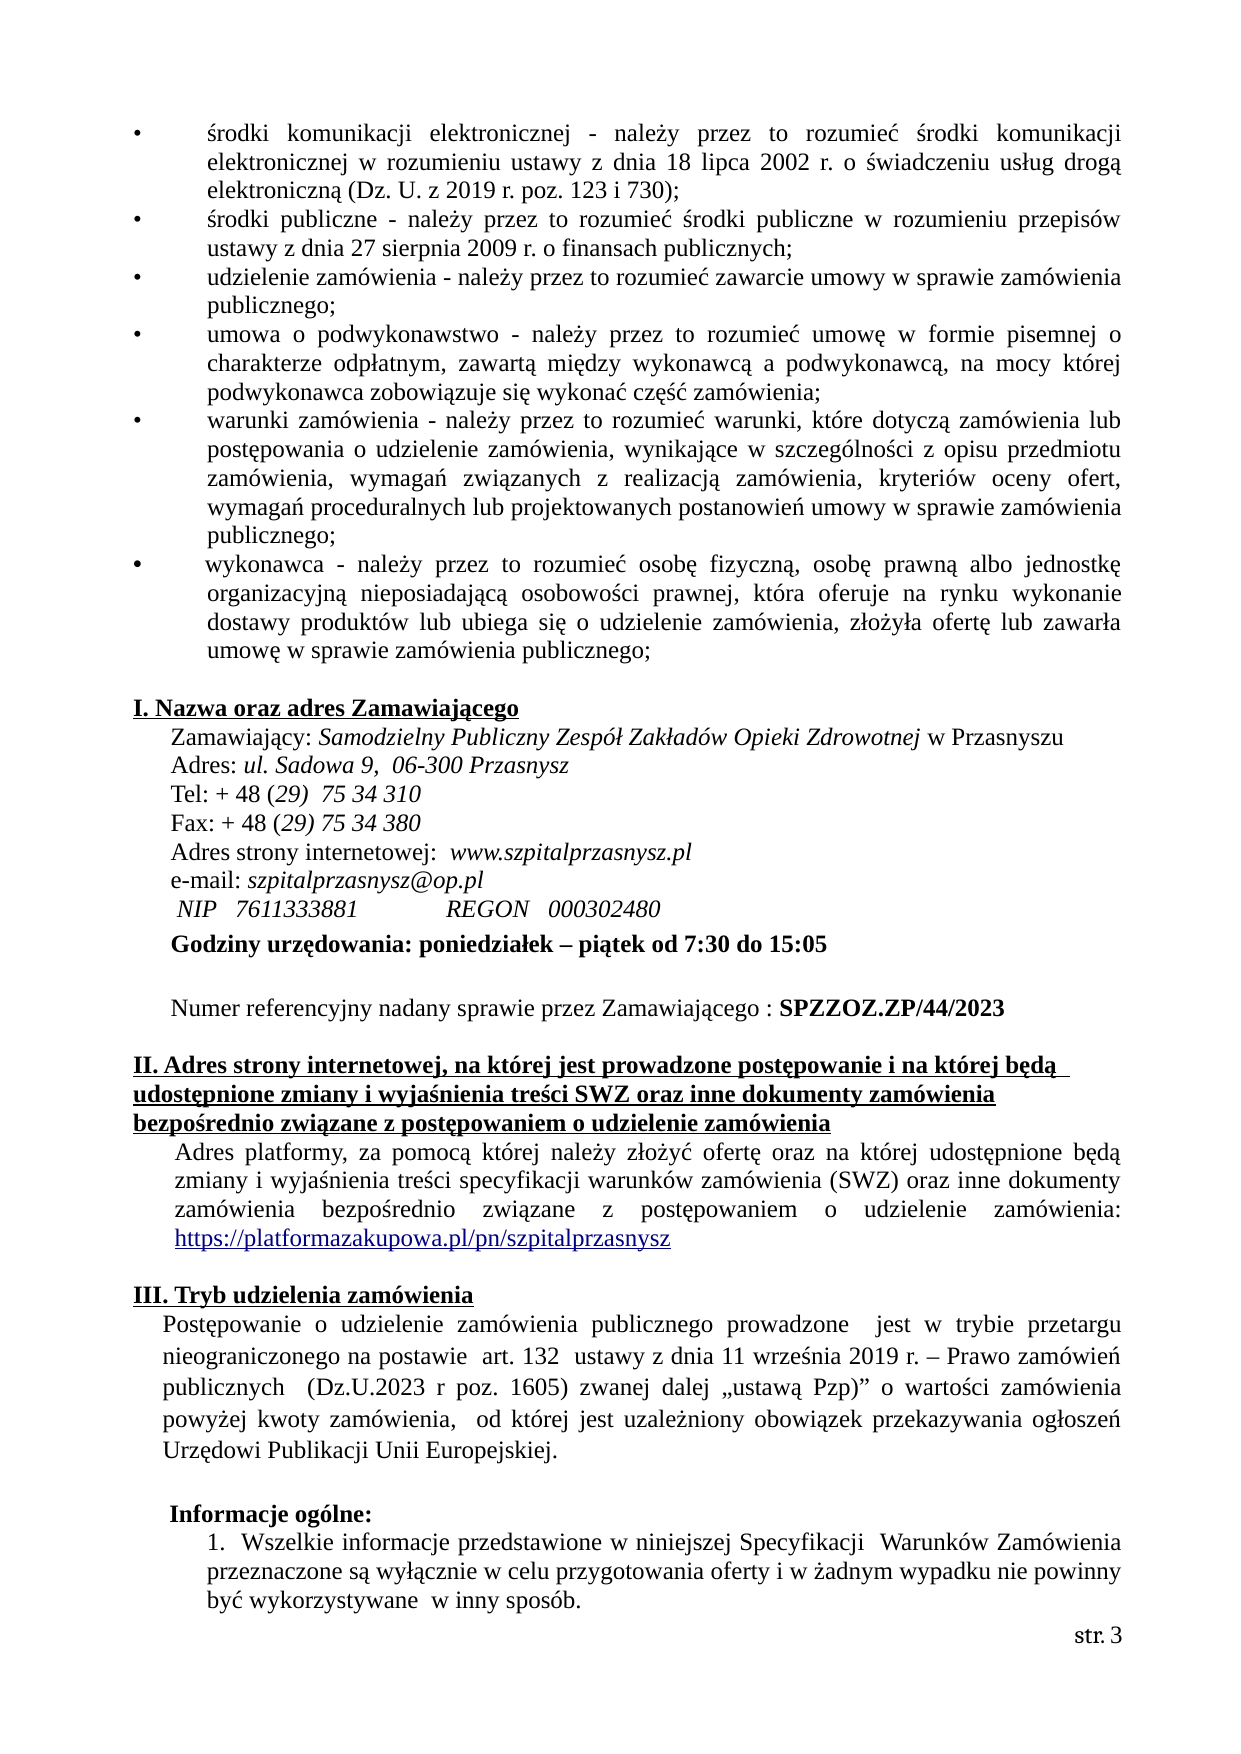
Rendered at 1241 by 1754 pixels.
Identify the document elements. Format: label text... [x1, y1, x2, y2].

text Tel: + 48 (29) 75 34 310 [170, 779, 1122, 808]
list Wszelkie informacje przedstawione w niniejszej Specyfikacji Warunków Zamówienia przeznaczone są wyłącznie w celu przygotowania oferty i w żadnym wypadku nie powinny być wykorzystywane w inny sposób. [207, 1527, 1122, 1614]
text bezpośrednio związane z postępowaniem o udzielenie zamówienia [133, 1108, 1122, 1137]
text Fax: + 48 (29) 75 34 380 [133, 808, 1122, 837]
text NIP 7611333881 REGON 000302480 [170, 894, 1122, 923]
text Zamawiający: Samodzielny Publiczny Zespół Zakładów Opieki Zdrowotnej w Przasnyszu [170, 722, 1122, 751]
text e-mail: szpitalprzasnysz@op.pl [170, 866, 1122, 894]
text II. Adres strony internetowej, na której jest prowadzone postępowanie i na której będą [133, 1051, 1122, 1079]
text Informacje ogólne: [169, 1499, 1122, 1527]
text Adres strony internetowej: www.szpitalprzasnysz.pl [170, 837, 1122, 866]
text III. Tryb udzielenia zamówienia [133, 1281, 1122, 1309]
text Adres platformy, za pomocą której należy złożyć ofertę oraz na której udostępnione będą zmiany i wyjaśnienia treści specyfikacji warunków zamówienia (SWZ) oraz inne dokumenty zamówienia bezpośrednio związane z postępowaniem o udzielenie zamówienia: https://platformazakupowa.pl/pn/szpitalprzasnysz [174, 1137, 1122, 1252]
text • umowa o podwykonawstwo - należy przez to rozumieć umowę w formie pisemnej o charakterze odpłatnym, zawartą między wykonawcą a podwykonawcą, na mocy której podwykonawca zobowiązuje się wykonać część zamówienia; [133, 319, 1122, 406]
text • warunki zamówienia - należy przez to rozumieć warunki, które dotyczą zamówienia lub postępowania o udzielenie zamówienia, wynikające w szczególności z opisu przedmiotu zamówienia, wymagań związanych z realizacją zamówienia, kryteriów oceny ofert, wymagań proceduralnych lub projektowanych postanowień umowy w sprawie zamówienia publicznego; [133, 406, 1122, 549]
text Numer referencyjny nadany sprawie przez Zamawiającego : SPZZOZ.ZP/44/2023 [170, 993, 1122, 1022]
text • udzielenie zamówienia - należy przez to rozumieć zawarcie umowy w sprawie zamówienia publicznego; [133, 262, 1122, 319]
text • wykonawca - należy przez to rozumieć osobę fizyczną, osobę prawną albo jednostkę organizacyjną nieposiadającą osobowości prawnej, która oferuje na rynku wykonanie dostawy produktów lub ubiega się o udzielenie zamówienia, złożyła ofertę lub zawarła umowę w sprawie zamówienia publicznego; [133, 549, 1122, 664]
text I. Nazwa oraz adres Zamawiającego [133, 693, 1122, 722]
text • środki komunikacji elektronicznej - należy przez to rozumieć środki komunikacji elektronicznej w rozumieniu ustawy z dnia 18 lipca 2002 r. o świadczeniu usług drogą elektroniczną (Dz. U. z 2019 r. poz. 123 i 730); [133, 118, 1122, 204]
text Postępowanie o udzielenie zamówienia publicznego prowadzone jest w trybie przetargu nieograniczonego na postawie art. 132 ustawy z dnia 11 września 2019 r. – Prawo zamówień publicznych (Dz.U.2023 r poz. 1605) zwanej dalej „ustawą Pzp)” o wartości zamówienia powyżej kwoty zamówienia, od której jest uzależniony obowiązek przekazywania ogłoszeń Urzędowi Publikacji Unii Europejskiej. [133, 1309, 1122, 1464]
text Adres: ul. Sadowa 9, 06-300 Przasnysz [170, 751, 1122, 779]
text Godziny urzędowania: poniedziałek – piątek od 7:30 do 15:05 [170, 929, 1122, 958]
text • środki publiczne - należy przez to rozumieć środki publiczne w rozumieniu przepisów ustawy z dnia 27 sierpnia 2009 r. o finansach publicznych; [133, 204, 1122, 262]
text udostępnione zmiany i wyjaśnienia treści SWZ oraz inne dokumenty zamówienia [133, 1079, 1122, 1108]
